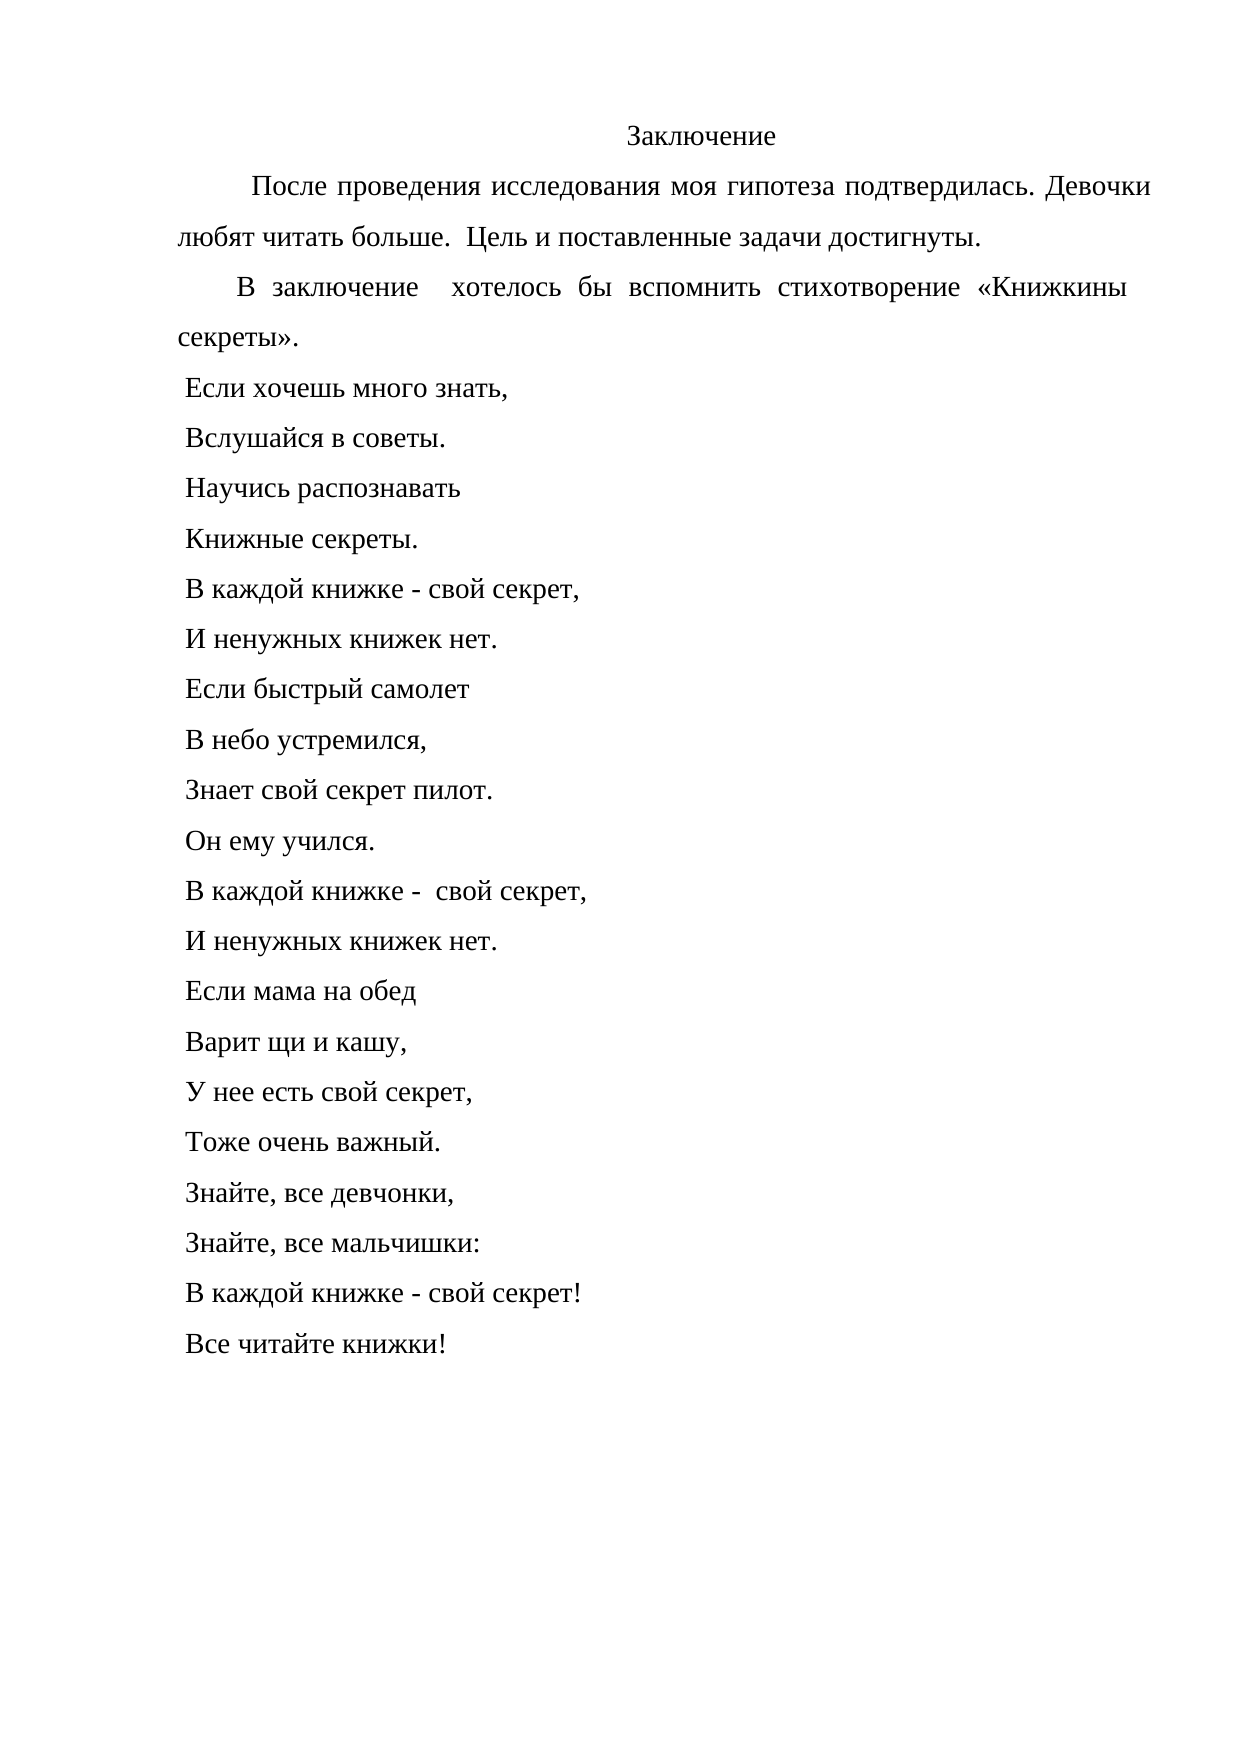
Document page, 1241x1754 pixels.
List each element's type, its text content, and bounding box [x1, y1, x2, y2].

text Вслушайся в советы. Научись распознавать Книжные секреты. В каждой книжке - свой секрет, И ненужных книжек нет. Если быстрый самолет В небо устремился, Знает свой секрет пилот. Он ему учился. В каждой книжке - свой секрет, И ненужных книжек нет. Если мама на обед Варит щи и кашу, У нее есть свой секрет, Тоже очень важный. Знайте, все девчонки, Знайте, все мальчишки: В каждой книжке - свой секрет! Все читайте книжки! [185, 420, 1144, 1359]
text После проведения исследования моя гипотеза подтвердилась. Девочки любят читать больше. Цель и поставленные задачи достигнуты. [177, 168, 1152, 252]
text Если хочешь много знать, [177, 370, 1128, 403]
text В заключение хотелось бы вспомнить стихотворение «Книжкины секреты». [177, 269, 1128, 353]
text Заключение [177, 118, 1152, 152]
